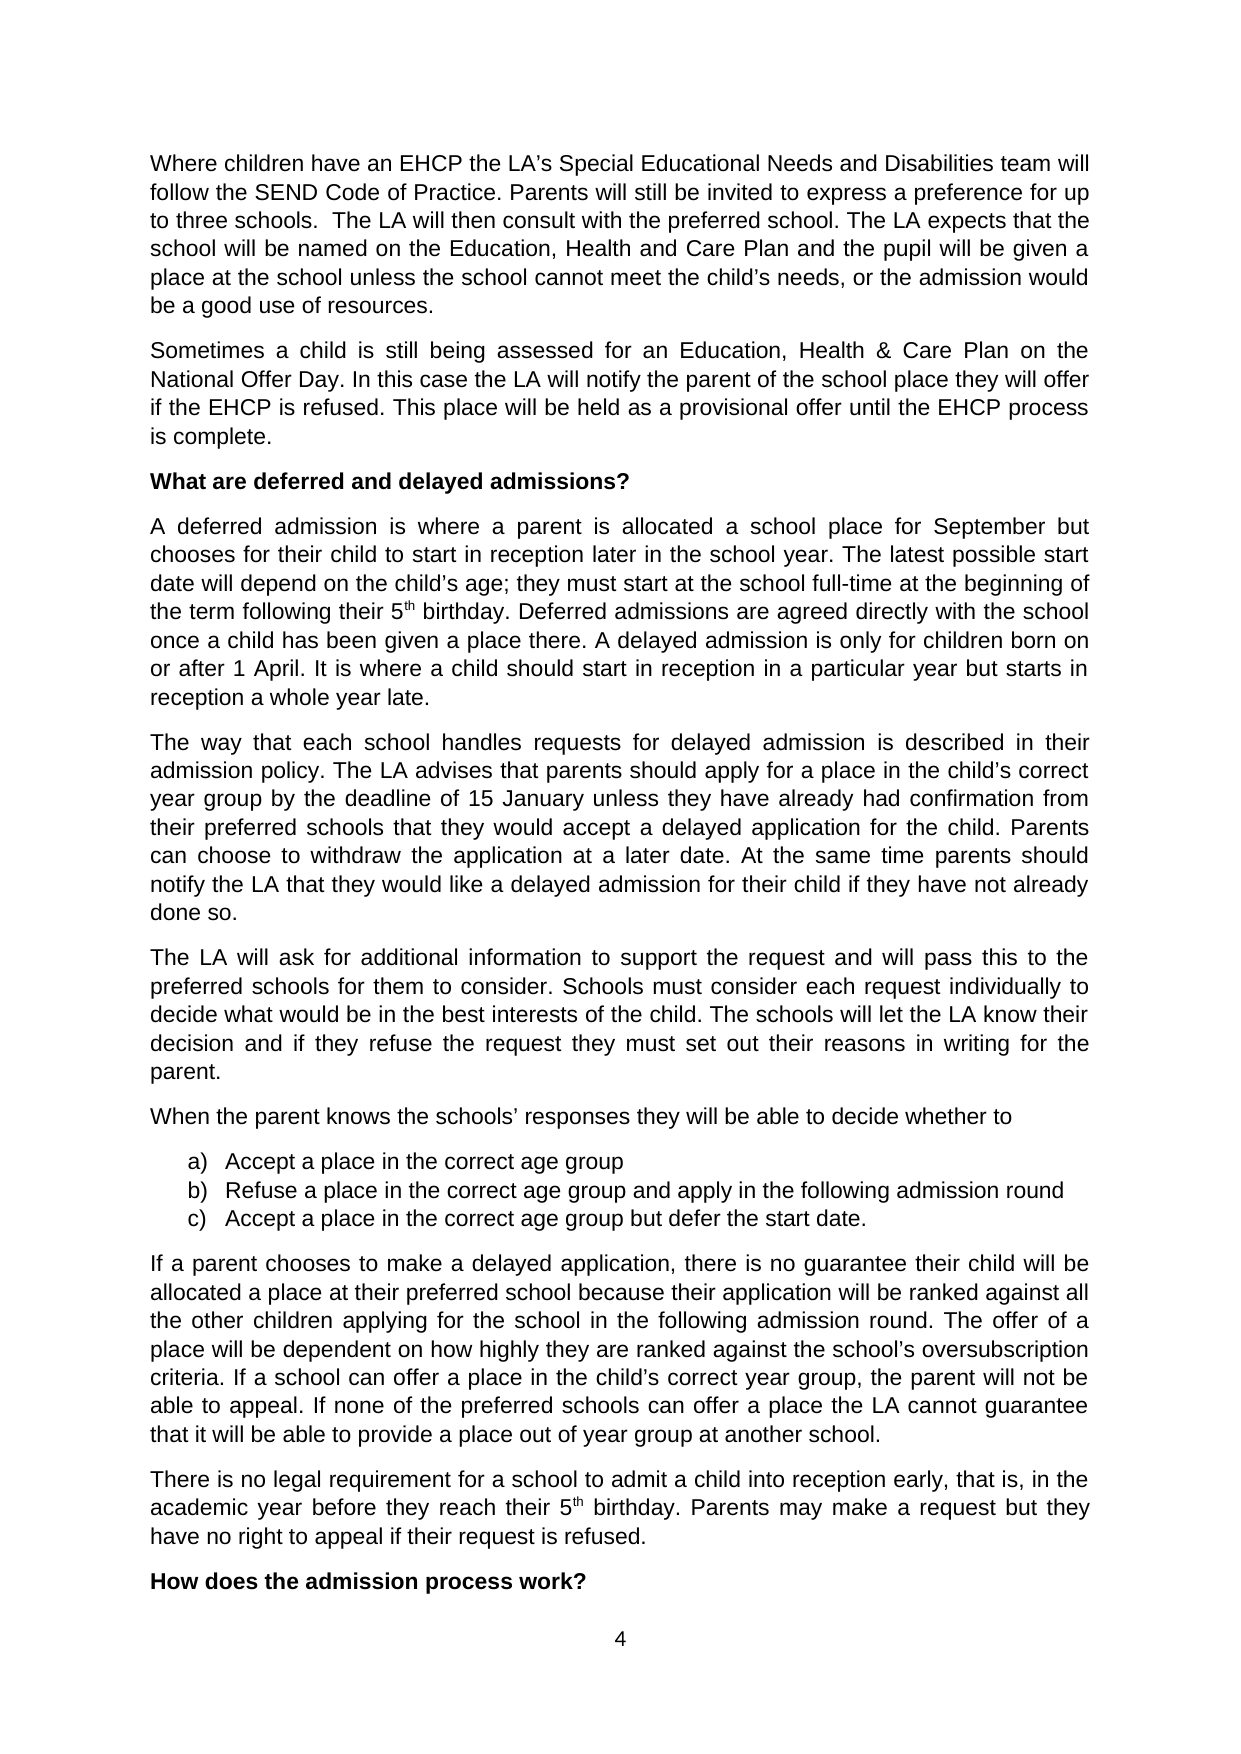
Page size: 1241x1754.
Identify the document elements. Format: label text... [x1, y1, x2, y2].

text Where children have an EHCP the LA’s Special Educational Needs and Disabilities team will follow the SEND Code of Practice. Parents will still be invited to express a preference for up to three schools. The LA will then consult with the preferred school. The LA expects that the school will be named on the Education, Health and Care Plan and the pupil will be given a place at the school unless the school cannot meet the child’s needs, or the admission would be a good use of resources. [150, 150, 1090, 318]
list Accept a place in the correct age group but defer the start date. [187, 1205, 1090, 1231]
list Accept a place in the correct age group [187, 1148, 1090, 1174]
text There is no legal requirement for a school to admit a child into reception early, that is, in the academic year before they reach their 5th birthday. Parents may make a request but they have no right to appeal if their request is refused. [150, 1466, 1090, 1549]
text The way that each school handles requests for delayed admission is described in their admission policy. The LA advises that parents should apply for a place in the child’s correct year group by the deadline of 15 January unless they have already had confirmation from their preferred schools that they would accept a delayed application for the child. Parents can choose to withdraw the application at a later date. At the same time parents should notify the LA that they would like a delayed admission for their child if they have not already done so. [150, 728, 1090, 926]
text How does the admission process work? [150, 1568, 1090, 1594]
text What are deferred and delayed admissions? [150, 468, 1090, 494]
text A deferred admission is where a parent is allocated a school place for September but chooses for their child to start in reception later in the school year. The latest possible start date will depend on the child’s age; they must start at the school full-time at the beginning of the term following their 5th birthday. Deferred admissions are agreed directly with the school once a child has been given a place there. A delayed admission is only for children born on or after 1 April. It is where a child should start in reception in a particular year but starts in reception a whole year late. [150, 513, 1090, 710]
text If a parent chooses to make a delayed application, there is no guarantee their child will be allocated a place at their preferred school because their application will be ranked against all the other children applying for the school in the following admission round. The offer of a place will be dependent on how highly they are ranked against the school’s oversubscription criteria. If a school can offer a place in the child’s correct year group, the parent will not be able to appeal. If none of the preferred schools can offer a place the LA cannot guarantee that it will be able to provide a place out of year group at another school. [150, 1250, 1090, 1447]
text The LA will ask for additional information to support the request and will pass this to the preferred schools for them to consider. Schools must consider each request individually to decide what would be in the best interests of the child. The schools will let the LA know their decision and if they refuse the request they must set out their reasons in writing for the parent. [150, 944, 1090, 1084]
text When the parent knows the schools’ responses they will be able to decide whether to [150, 1103, 1090, 1129]
text Sometimes a child is still being assessed for an Education, Health & Care Plan on the National Offer Day. In this case the LA will notify the parent of the school place they will offer if the EHCP is refused. This place will be held as a provisional offer until the EHCP process is complete. [150, 337, 1090, 449]
list Refuse a place in the correct age group and apply in the following admission round [187, 1177, 1090, 1203]
